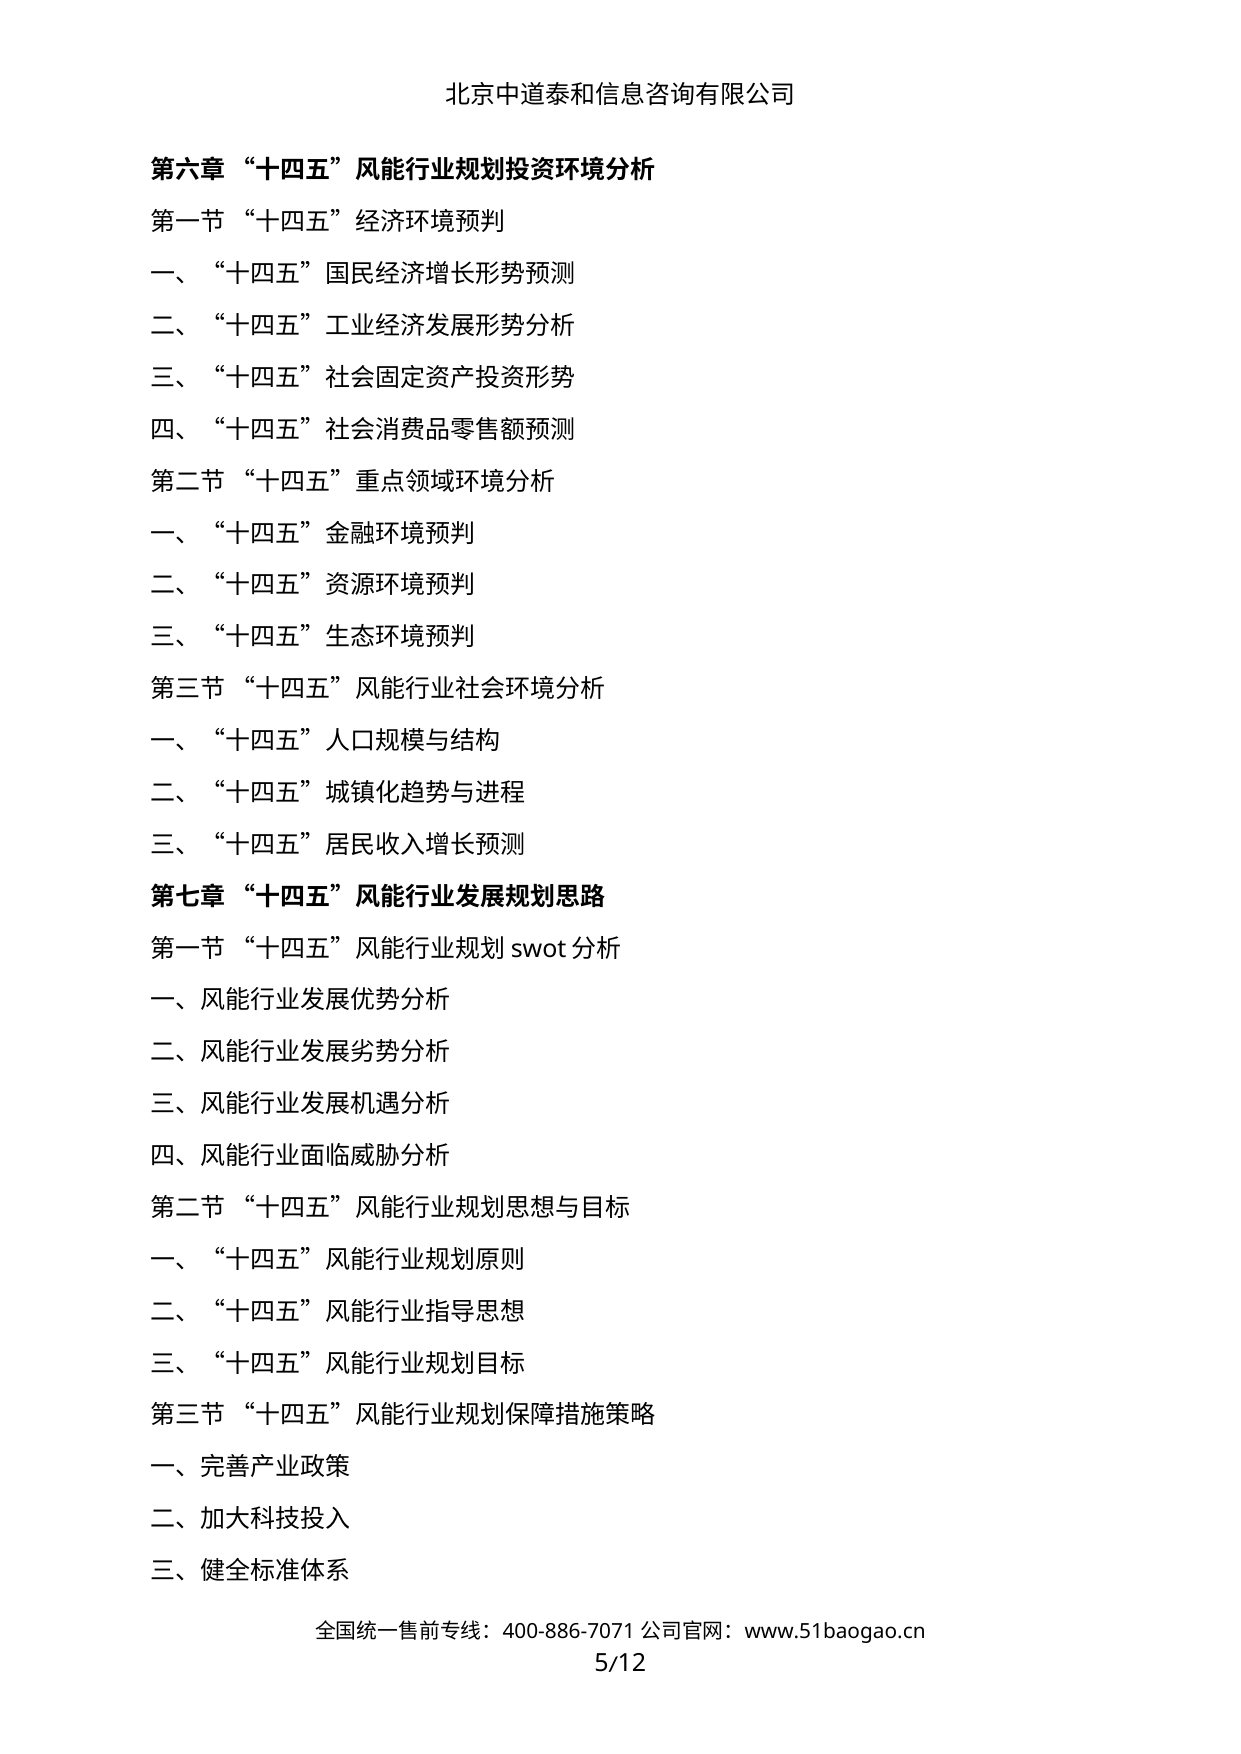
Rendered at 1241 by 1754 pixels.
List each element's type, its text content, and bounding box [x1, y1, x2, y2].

text 第一节 “十四五”风能行业规划swot分析 [150, 928, 1090, 964]
text 二、“十四五”风能行业指导思想 [150, 1291, 1090, 1327]
text 三、“十四五”居民收入增长预测 [150, 824, 1090, 861]
text 二、“十四五”城镇化趋势与进程 [150, 772, 1090, 809]
text 四、风能行业面临威胁分析 [150, 1136, 1090, 1172]
text 三、“十四五”风能行业规划目标 [150, 1343, 1090, 1379]
text 一、完善产业政策 [150, 1447, 1090, 1483]
text 第一节 “十四五”经济环境预判 [150, 202, 1090, 238]
text 二、加大科技投入 [150, 1499, 1090, 1535]
text 一、“十四五”国民经济增长形势预测 [150, 254, 1090, 290]
text 一、风能行业发展优势分析 [150, 980, 1090, 1016]
text 三、风能行业发展机遇分析 [150, 1084, 1090, 1120]
text 四、“十四五”社会消费品零售额预测 [150, 409, 1090, 446]
text 第二节 “十四五”重点领域环境分析 [150, 461, 1090, 497]
text 二、“十四五”工业经济发展形势分析 [150, 306, 1090, 342]
text 一、“十四五”金融环境预判 [150, 513, 1090, 549]
text 第七章 “十四五”风能行业发展规划思路 [150, 876, 1090, 912]
text 一、“十四五”人口规模与结构 [150, 721, 1090, 757]
text 二、“十四五”资源环境预判 [150, 565, 1090, 601]
text 三、“十四五”社会固定资产投资形势 [150, 357, 1090, 394]
text 第二节 “十四五”风能行业规划思想与目标 [150, 1187, 1090, 1224]
text 一、“十四五”风能行业规划原则 [150, 1239, 1090, 1276]
text 第三节 “十四五”风能行业社会环境分析 [150, 669, 1090, 705]
text 三、健全标准体系 [150, 1551, 1090, 1587]
text 第六章 “十四五”风能行业规划投资环境分析 [150, 150, 1090, 186]
text 二、风能行业发展劣势分析 [150, 1032, 1090, 1068]
text 三、“十四五”生态环境预判 [150, 617, 1090, 653]
text 第三节 “十四五”风能行业规划保障措施策略 [150, 1395, 1090, 1431]
